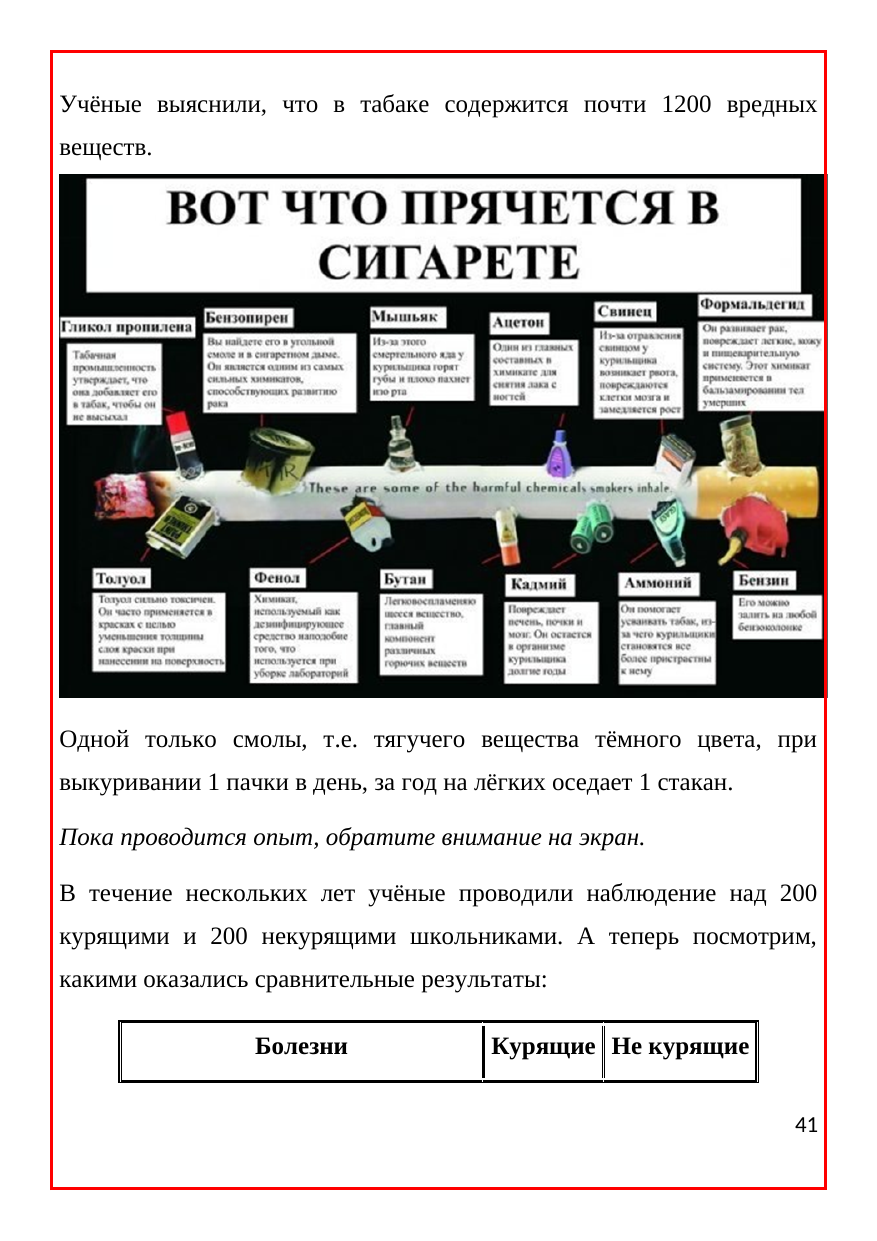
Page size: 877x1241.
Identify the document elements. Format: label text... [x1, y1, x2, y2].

table_header Курящие [483, 1023, 603, 1080]
text Учёные выяснили, что в табаке содержится почти 1200 вредных веществ. [59, 89, 818, 174]
text В течение нескольких лет учёные проводили наблюдение над 200 курящими и 200 некурящими школьниками. А теперь посмотрим, какими оказались сравнительные результаты: [59, 878, 818, 993]
table_header Не курящие [604, 1023, 755, 1080]
table_header Болезни [122, 1022, 483, 1080]
text Пока проводится опыт, обратите внимание на экран. [59, 822, 818, 851]
picture [59, 174, 824, 698]
text Одной только смолы, т.е. тягучего вещества тёмного цвета, при выкуривании 1 пачки в день, за год на лёгких оседает 1 стакан. [59, 724, 818, 796]
